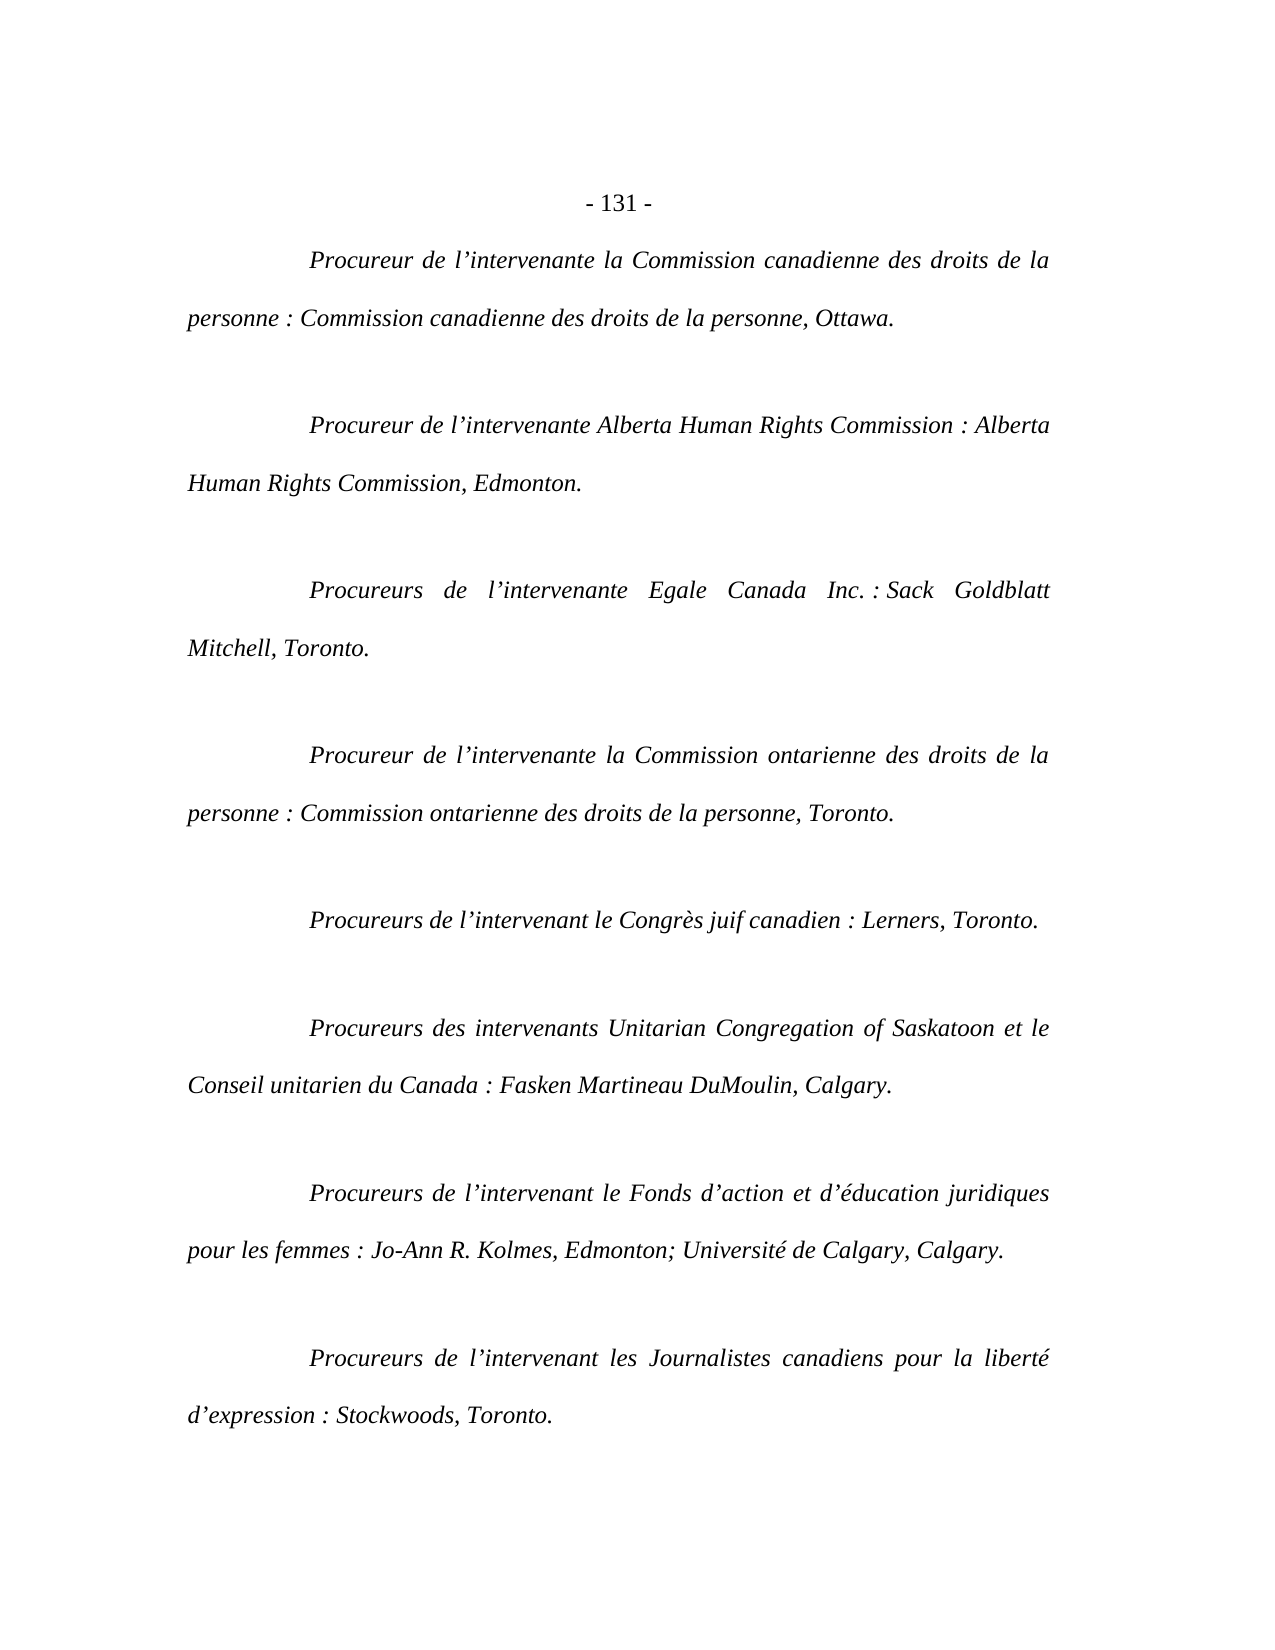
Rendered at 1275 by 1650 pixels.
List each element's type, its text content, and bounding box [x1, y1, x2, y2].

text Procureur de l’intervenante Alberta Human Rights Commission : Alberta Human Rights Commission, Edmonton. [187, 410, 1050, 496]
text Procureurs de l’intervenante Egale Canada Inc. : Sack Goldblatt Mitchell, Toronto. [187, 575, 1050, 661]
text Procureurs de l’intervenant les Journalistes canadiens pour la liberté d’expression : Stockwoods, Toronto. [187, 1343, 1050, 1429]
text Procureurs des intervenants Unitarian Congregation of Saskatoon et le Conseil unitarien du Canada : Fasken Martineau DuMoulin, Calgary. [187, 1013, 1050, 1099]
text Procureurs de l’intervenant le Congrès juif canadien : Lerners, Toronto. [187, 905, 1050, 934]
text Procureurs de l’intervenant le Fonds d’action et d’éducation juridiques pour les femmes : Jo-Ann R. Kolmes, Edmonton; Université de Calgary, Calgary. [187, 1178, 1050, 1264]
text Procureur de l’intervenante la Commission canadienne des droits de la personne : Commission canadienne des droits de la personne, Ottawa. [187, 245, 1050, 331]
text Procureur de l’intervenante la Commission ontarienne des droits de la personne : Commission ontarienne des droits de la personne, Toronto. [187, 740, 1050, 826]
